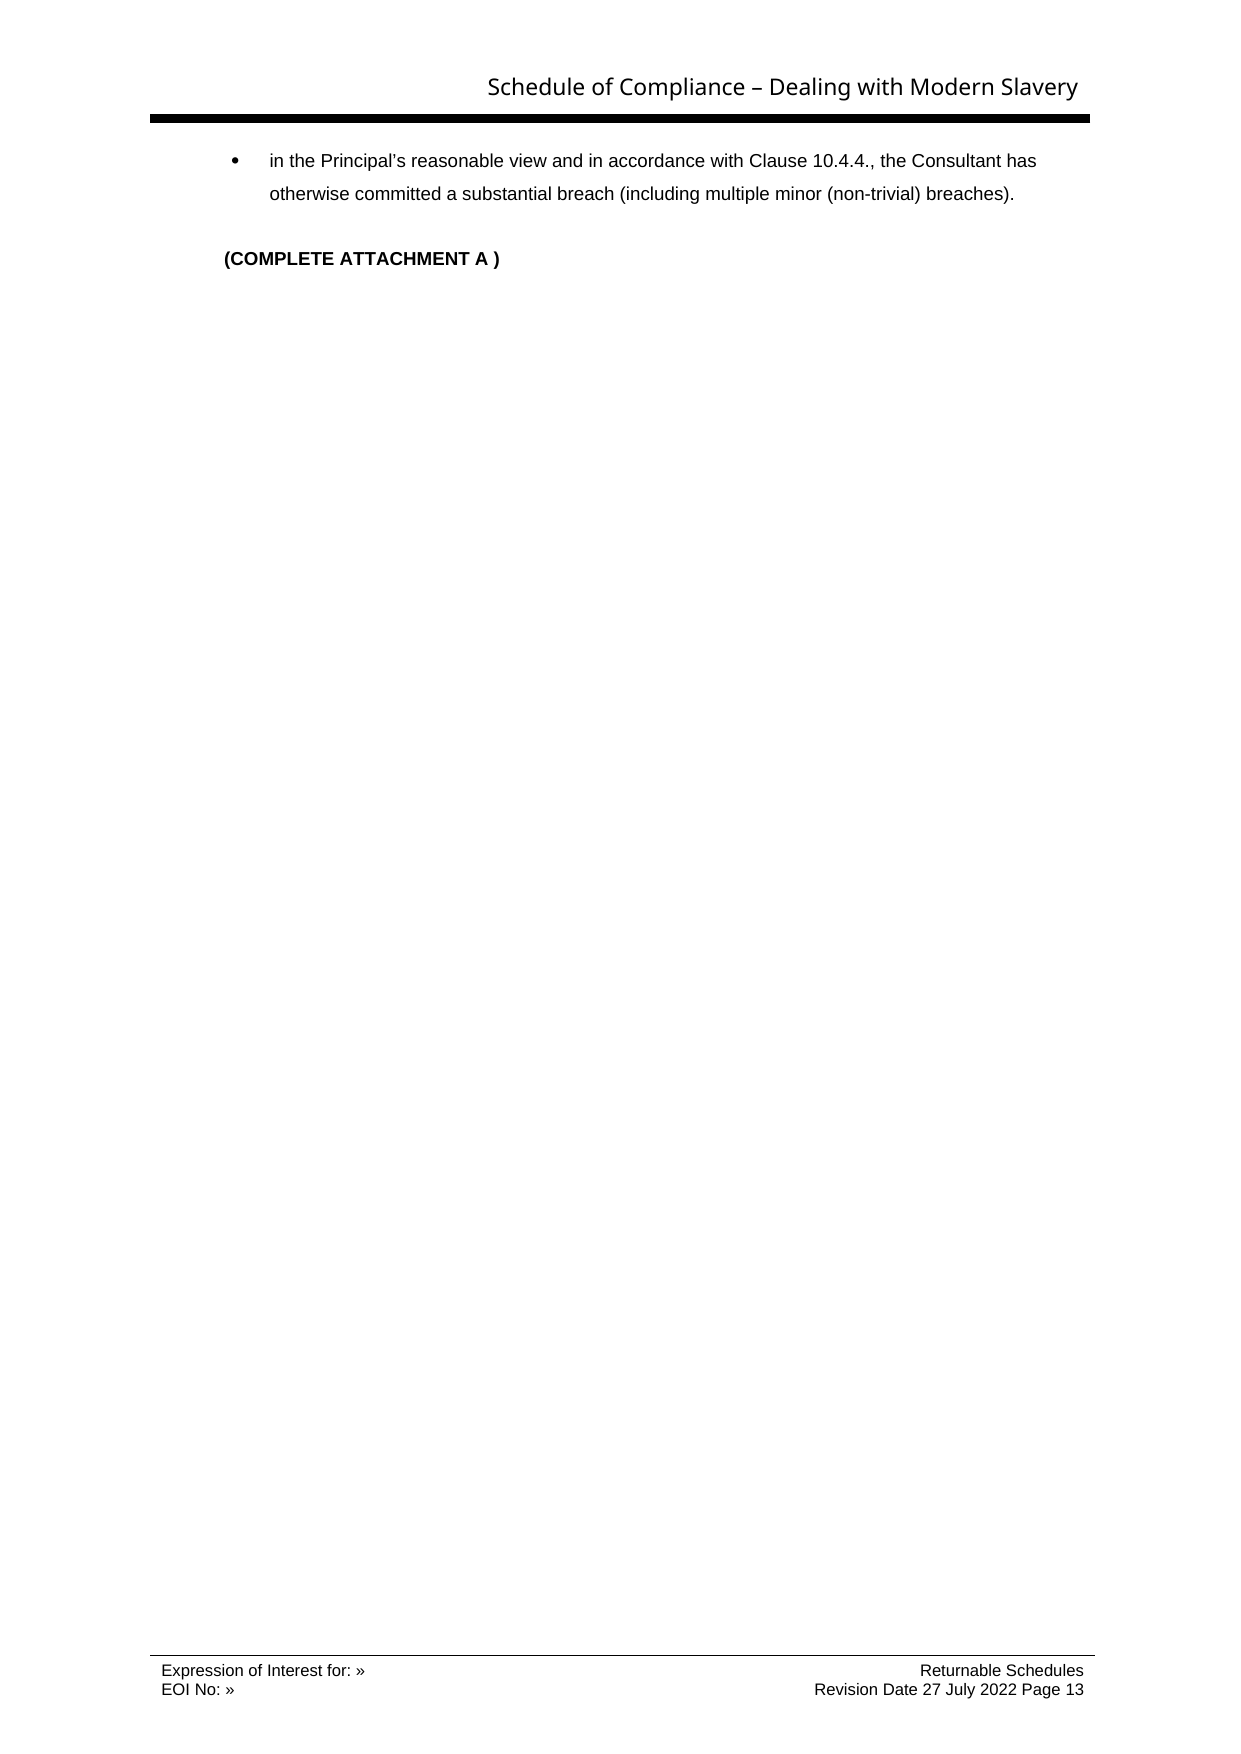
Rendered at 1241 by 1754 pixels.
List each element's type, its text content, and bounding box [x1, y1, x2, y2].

list in the Principal’s reasonable view and in accordance with Clause 10.4.4., the Consultant has otherwise committed a substantial breach (including multiple minor (non-trivial) breaches). [232, 150, 1090, 204]
list (Complete Attachment A ) [224, 247, 1090, 269]
